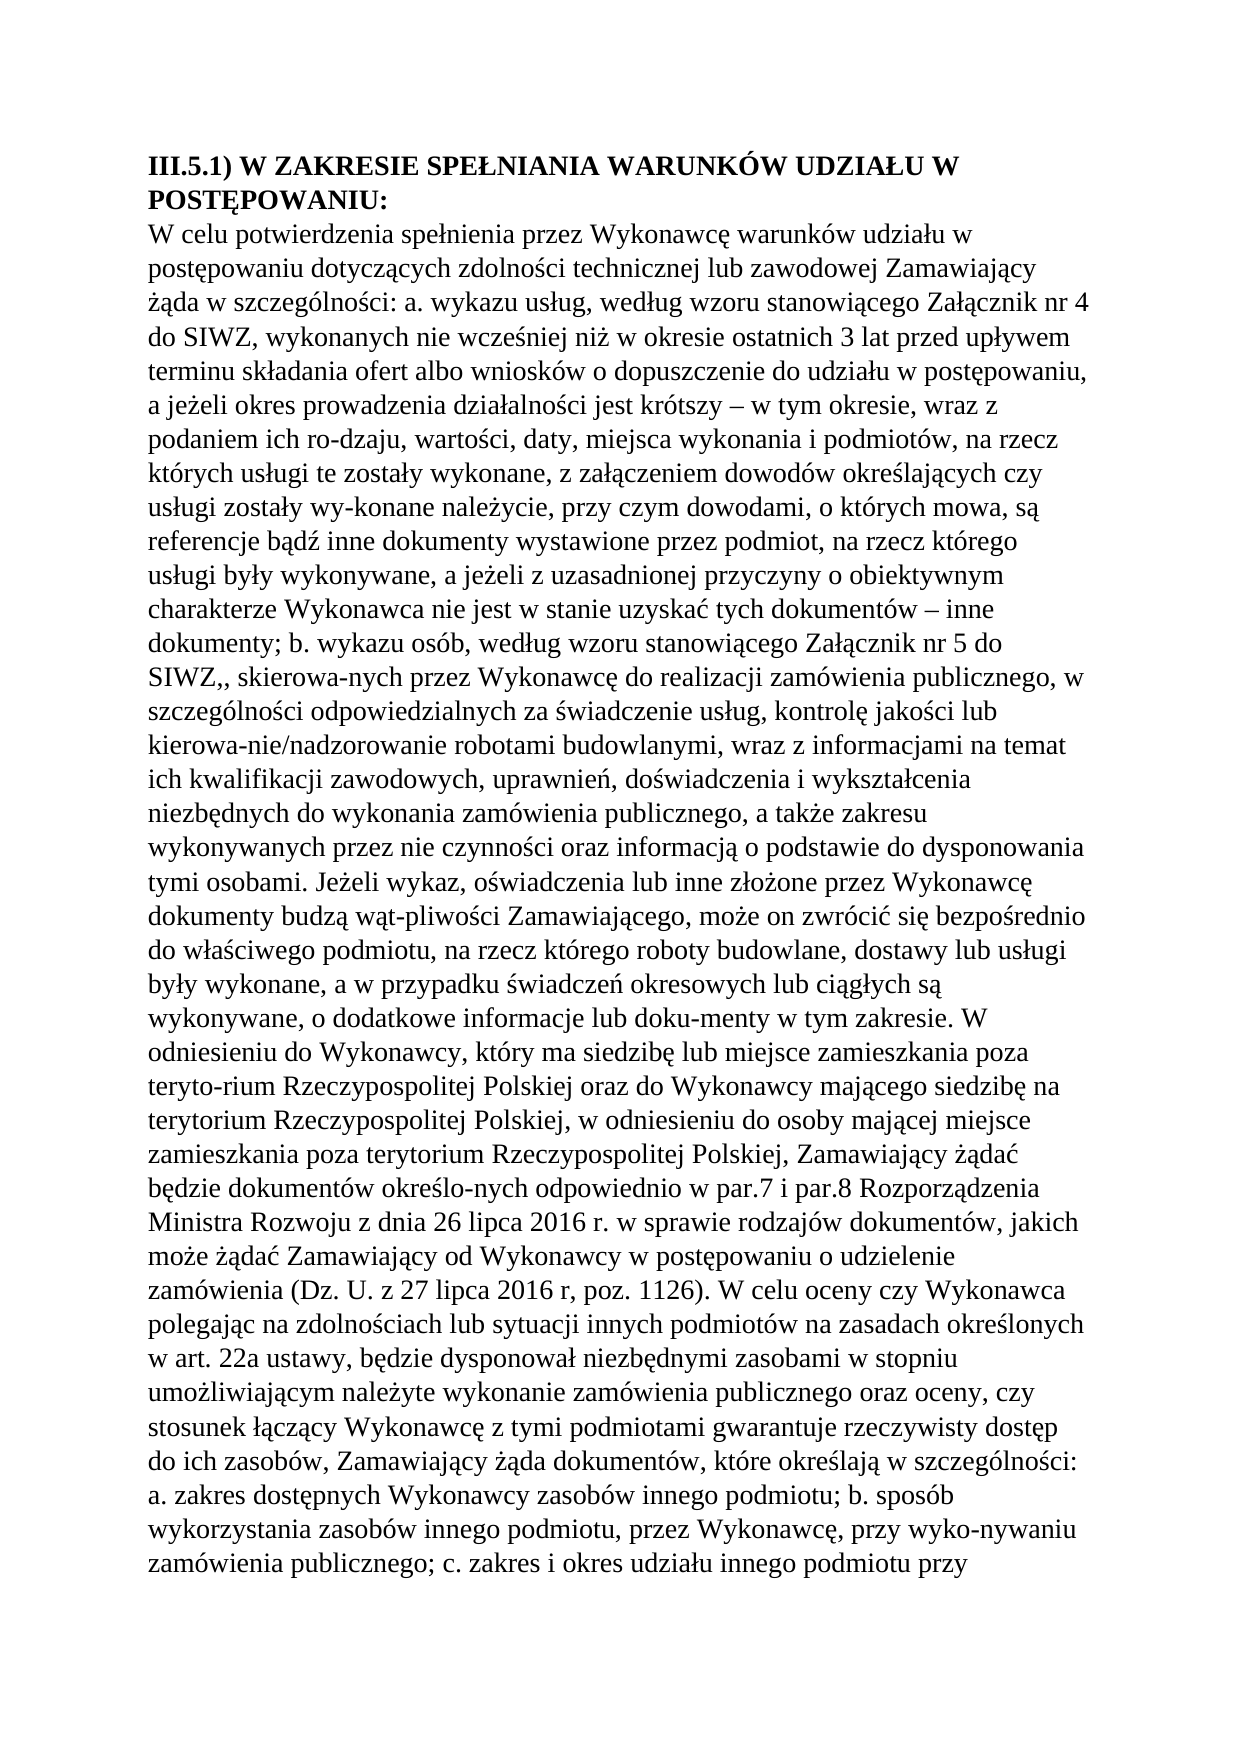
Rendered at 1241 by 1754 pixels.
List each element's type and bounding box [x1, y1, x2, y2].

text [148, 148, 1093, 1578]
